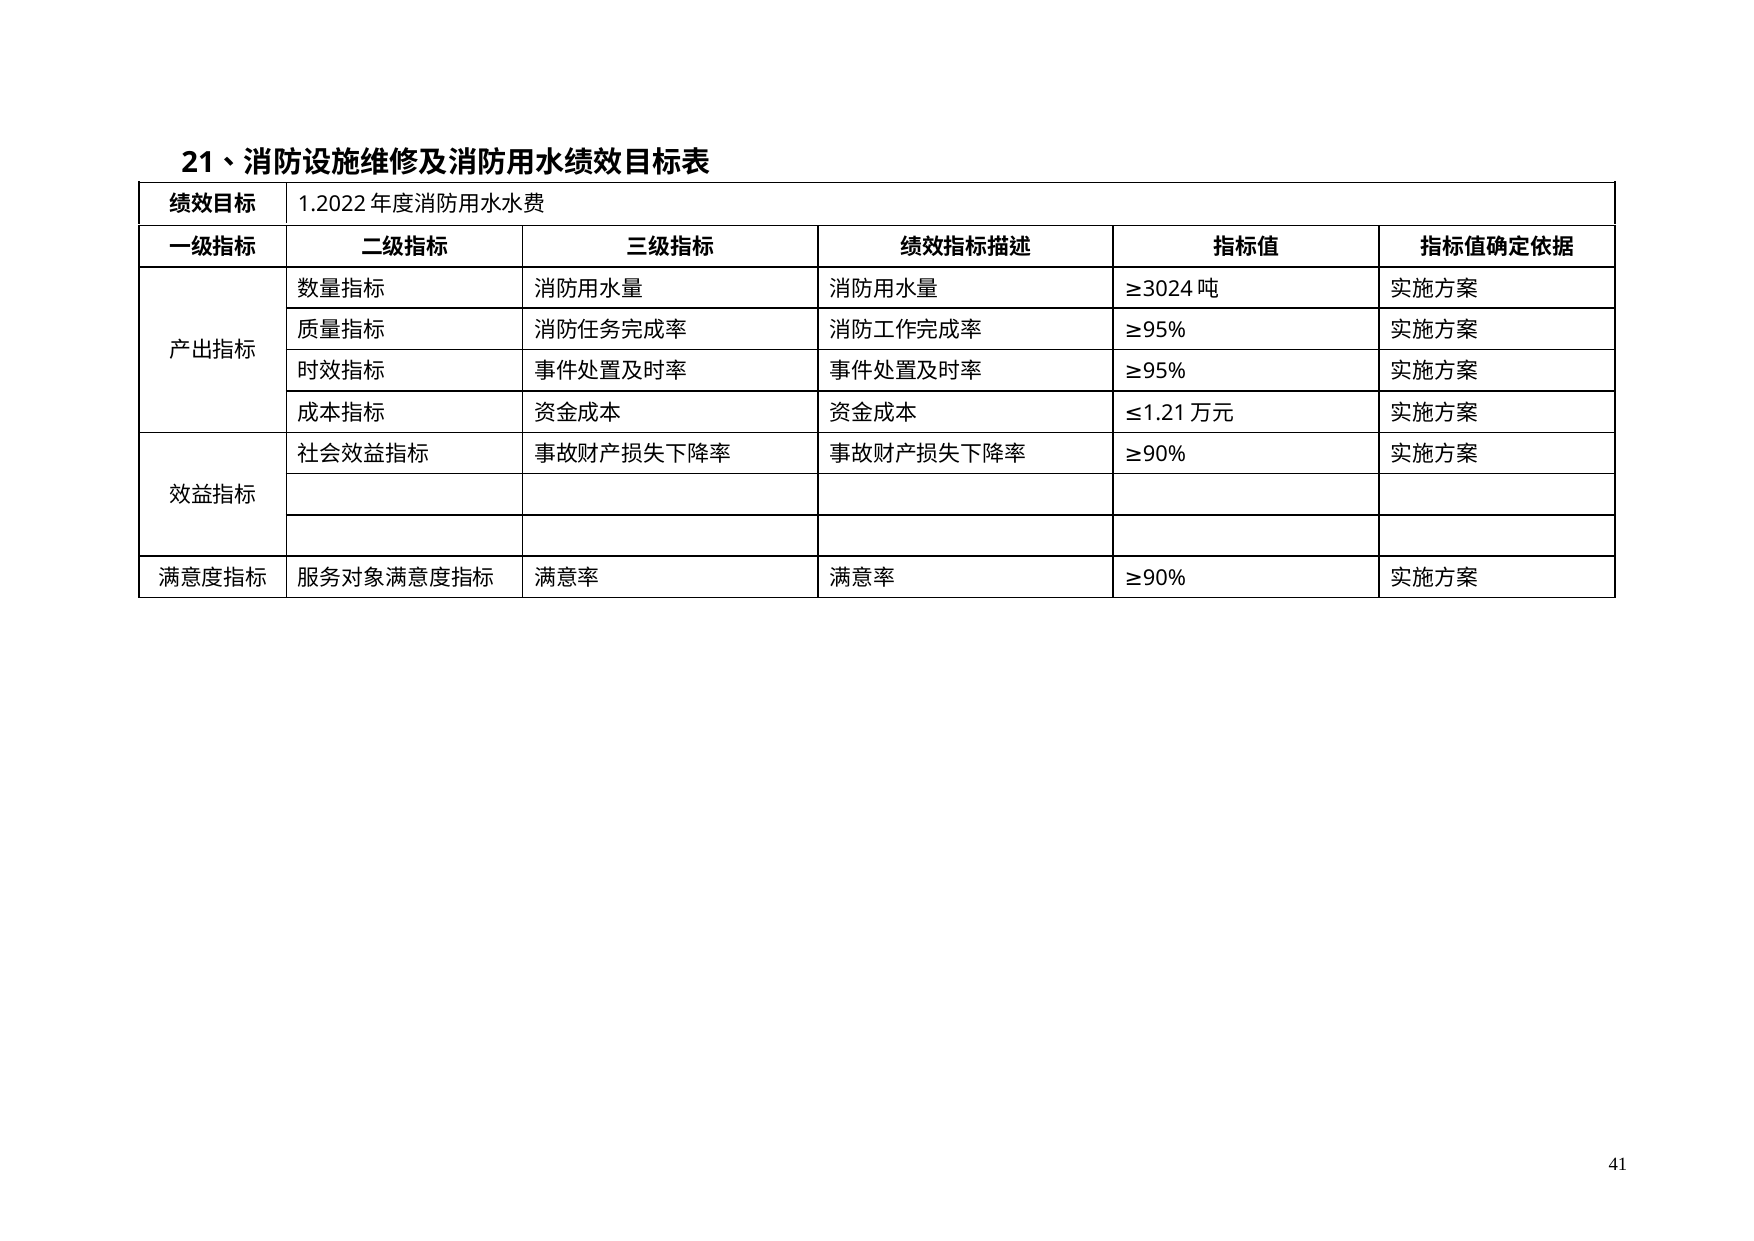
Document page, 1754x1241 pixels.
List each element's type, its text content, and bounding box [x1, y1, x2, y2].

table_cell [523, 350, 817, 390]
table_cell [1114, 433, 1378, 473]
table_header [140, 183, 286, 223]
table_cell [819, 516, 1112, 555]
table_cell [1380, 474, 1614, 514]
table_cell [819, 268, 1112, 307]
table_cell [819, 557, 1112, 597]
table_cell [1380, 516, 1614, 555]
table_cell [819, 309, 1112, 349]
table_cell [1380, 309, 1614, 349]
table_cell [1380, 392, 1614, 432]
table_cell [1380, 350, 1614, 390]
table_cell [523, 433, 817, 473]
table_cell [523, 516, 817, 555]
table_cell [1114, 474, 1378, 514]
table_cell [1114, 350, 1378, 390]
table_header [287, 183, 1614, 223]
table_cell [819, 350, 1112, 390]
text 21、消防设施维修及消防用水绩效目标表 [106, 142, 1648, 181]
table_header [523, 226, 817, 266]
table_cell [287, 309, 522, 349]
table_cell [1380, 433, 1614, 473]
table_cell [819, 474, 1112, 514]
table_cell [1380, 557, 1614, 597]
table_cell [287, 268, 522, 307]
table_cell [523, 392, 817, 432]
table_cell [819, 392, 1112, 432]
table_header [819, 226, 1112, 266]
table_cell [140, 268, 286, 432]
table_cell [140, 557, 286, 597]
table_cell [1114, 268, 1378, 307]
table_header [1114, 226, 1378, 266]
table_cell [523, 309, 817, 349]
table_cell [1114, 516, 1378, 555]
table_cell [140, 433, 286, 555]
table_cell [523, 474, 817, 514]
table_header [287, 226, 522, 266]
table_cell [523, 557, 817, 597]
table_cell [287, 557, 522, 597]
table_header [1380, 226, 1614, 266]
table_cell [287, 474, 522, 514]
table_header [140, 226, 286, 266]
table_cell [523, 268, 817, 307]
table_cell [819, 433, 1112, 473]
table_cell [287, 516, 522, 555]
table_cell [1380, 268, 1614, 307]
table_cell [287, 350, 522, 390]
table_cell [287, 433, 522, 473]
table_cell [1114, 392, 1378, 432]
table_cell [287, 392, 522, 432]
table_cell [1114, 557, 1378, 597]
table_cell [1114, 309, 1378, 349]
